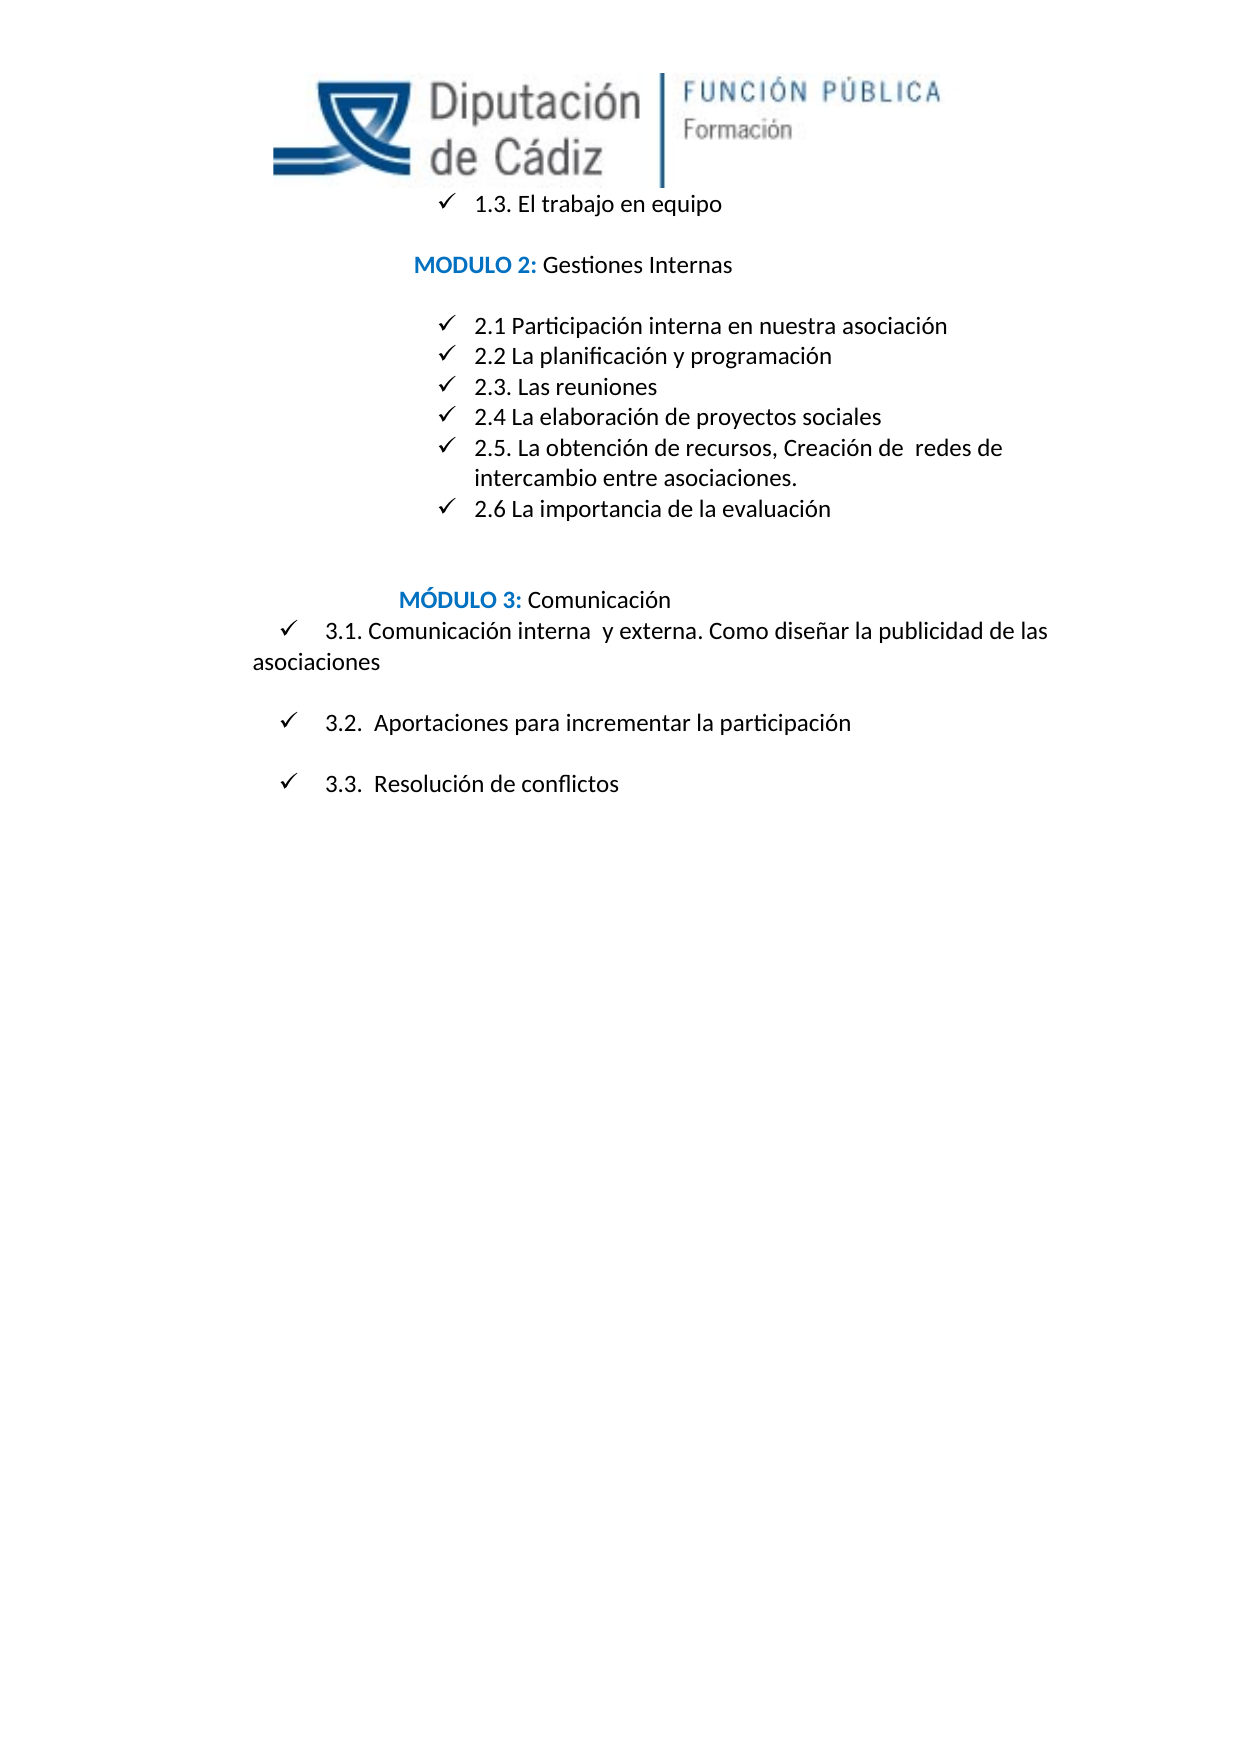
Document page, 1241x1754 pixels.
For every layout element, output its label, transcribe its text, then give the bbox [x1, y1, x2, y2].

list 3.2. Aportaciones para incrementar la participación [252, 707, 1063, 737]
list 2.2 La planificación y programación [437, 340, 1063, 371]
picture [273, 73, 967, 188]
list 3.1. Comunicación interna y externa. Como diseñar la publicidad de las asociaciones [252, 615, 1063, 676]
list MÓDULO 3: Comunicación [327, 584, 1063, 615]
list 2.4 La elaboración de proyectos sociales [437, 401, 1063, 432]
list 1.3. El trabajo en equipo [437, 188, 1063, 218]
list 2.3. Las reuniones [437, 371, 1063, 401]
list 3.3. Resolución de conflictos [252, 768, 1063, 798]
list 2.5. La obtención de recursos, Creación de redes de intercambio entre asociaciones. [437, 432, 1063, 493]
text MODULO 2: Gestiones Internas [413, 249, 1063, 279]
list 2.1 Participación interna en nuestra asociación [437, 310, 1063, 340]
list 2.6 La importancia de la evaluación [437, 493, 1063, 523]
